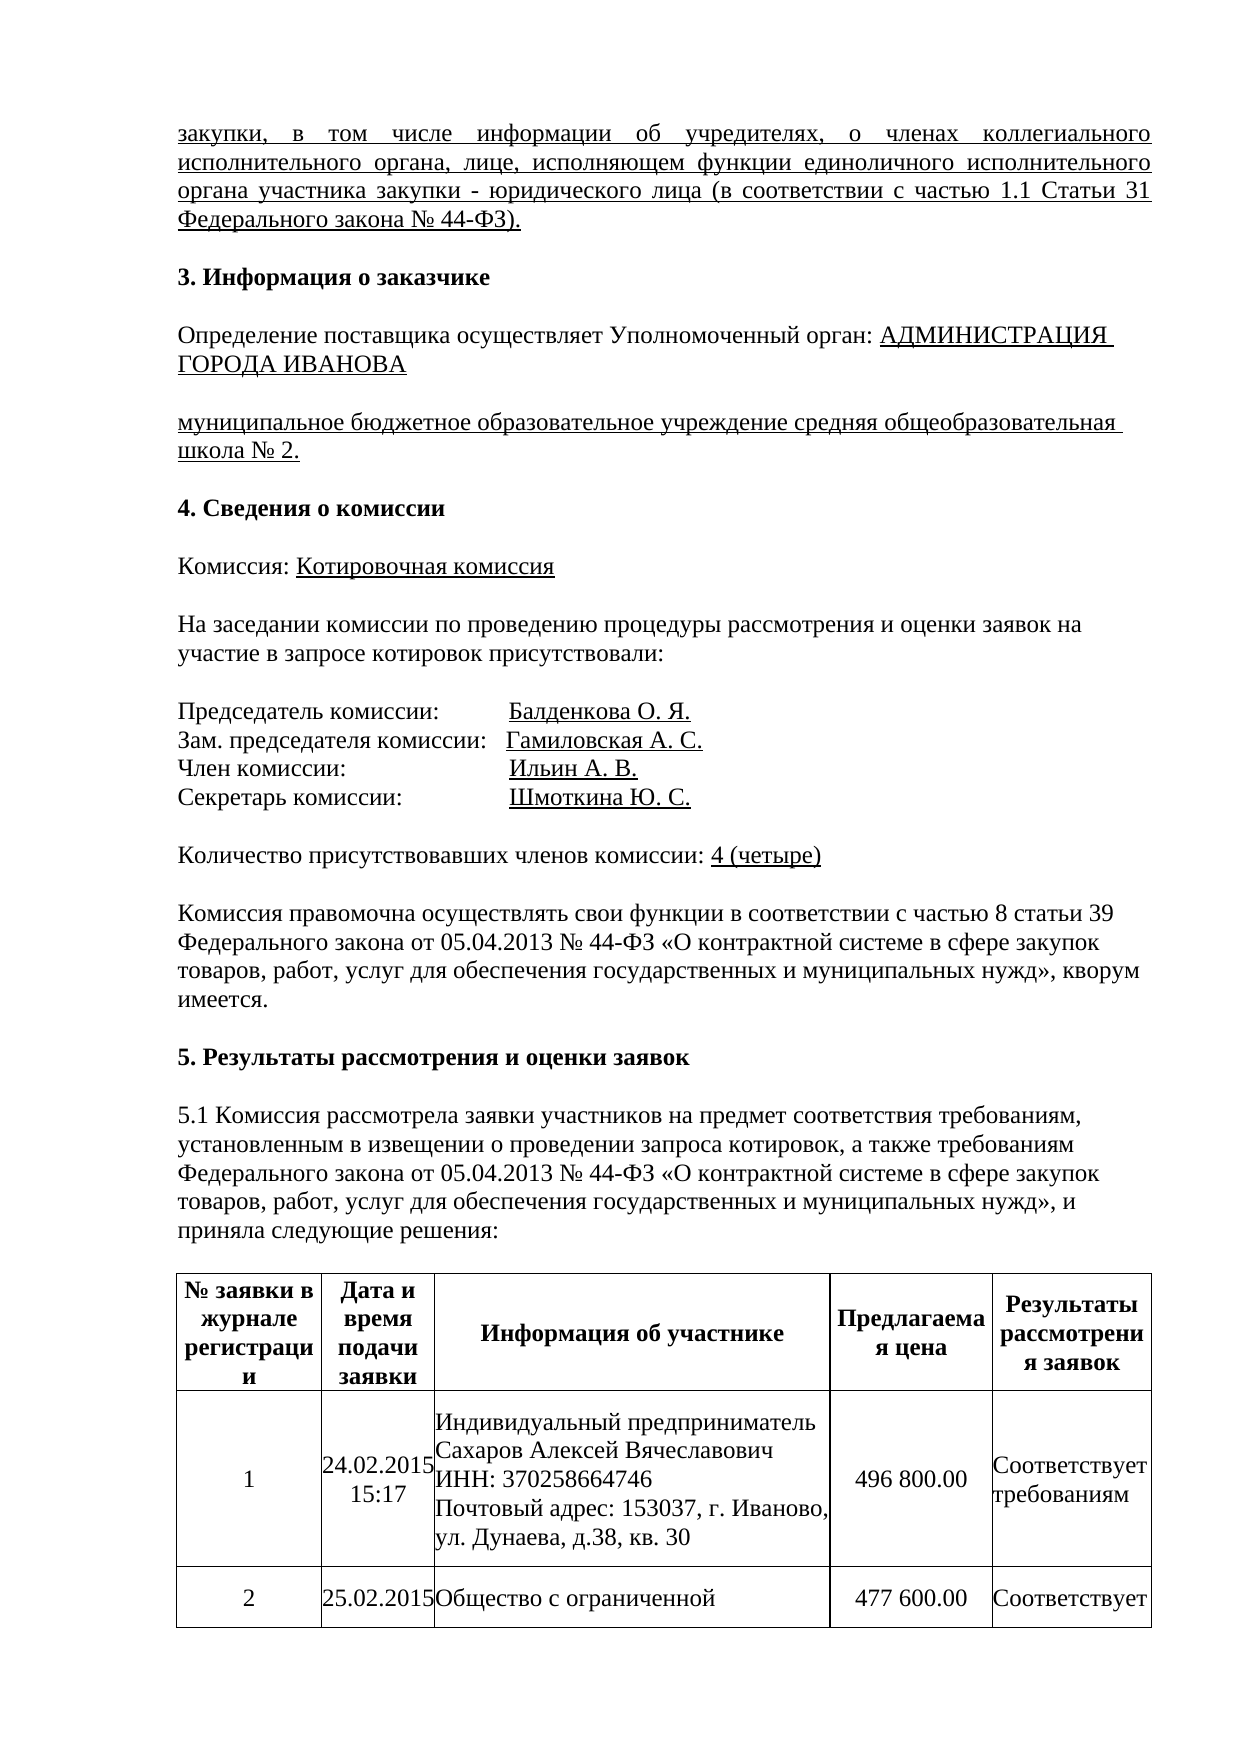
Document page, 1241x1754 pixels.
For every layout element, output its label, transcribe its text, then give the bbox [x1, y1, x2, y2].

text 3. Информация о заказчике [177, 262, 1152, 291]
text Комиссия правомочна осуществлять свои функции в соответствии с частью 8 статьи 39 Федерального закона от 05.04.2013 № 44-ФЗ «О контрактной системе в сфере закупок товаров, работ, услуг для обеспечения государственных и муниципальных нужд», кворум имеется. [177, 898, 1152, 1013]
table_header Результаты рассмотрения заявок [993, 1274, 1151, 1390]
text Председатель комиссии: Балденкова О. Я. [177, 696, 1152, 725]
table_cell 2 [177, 1567, 321, 1627]
text муниципальное бюджетное образовательное учреждение средняя общеобразовательная школа № 2. [177, 407, 1152, 464]
table_cell Соответствует требованиям [993, 1391, 1151, 1566]
table_cell 25.02.2015 08:44 [322, 1567, 434, 1627]
table_header Информация об участнике [435, 1274, 829, 1390]
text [177, 118, 1152, 143]
text На заседании комиссии по проведению процедуры рассмотрения и оценки заявок на участие в запросе котировок присутствовали: [177, 609, 1152, 667]
table_cell 496 800.00 [831, 1391, 992, 1566]
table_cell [993, 1567, 1151, 1627]
table_cell 477 600.00 [831, 1567, 992, 1627]
text Зам. председателя комиссии: Гамиловская А. С. [177, 725, 1152, 753]
table_header № заявки в журнале регистрации [177, 1274, 321, 1390]
text Секретарь комиссии: Шмоткина Ю. С. [177, 782, 1152, 811]
table_cell 24.02.2015 15:17 [322, 1391, 434, 1566]
text 5. Результаты рассмотрения и оценки заявок [177, 1042, 1152, 1071]
table_cell Индивидуальный предприниматель Сахаров Алексей Вячеславович ИНН: 370258664746 Почтовый адрес: 153037, г. Иваново, ул. Дунаева, д.38, кв. 30 [435, 1391, 829, 1566]
text Член комиссии: Ильин А. В. [177, 753, 1152, 782]
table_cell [435, 1567, 829, 1627]
text 5.1 Комиссия рассмотрела заявки участников на предмет соответствия требованиям, установленным в извещении о проведении запроса котировок, а также требованиям Федерального закона от 05.04.2013 № 44-ФЗ «О контрактной системе в сфере закупок товаров, работ, услуг для обеспечения государственных и муниципальных нужд», и приняла следующие решения: [177, 1100, 1152, 1244]
text Количество присутствовавших членов комиссии: 4 (четыре) [177, 840, 1152, 869]
table_header Предлагаемая цена [831, 1274, 992, 1390]
table_header Дата и время подачи заявки [322, 1274, 434, 1390]
text 4. Сведения о комиссии [177, 493, 1152, 522]
text Определение поставщика осуществляет Уполномоченный орган: АДМИНИСТРАЦИЯ ГОРОДА ИВАНОВА [177, 320, 1152, 378]
table_cell 1 [177, 1391, 321, 1566]
text Комиссия: Котировочная комиссия [177, 551, 1152, 580]
